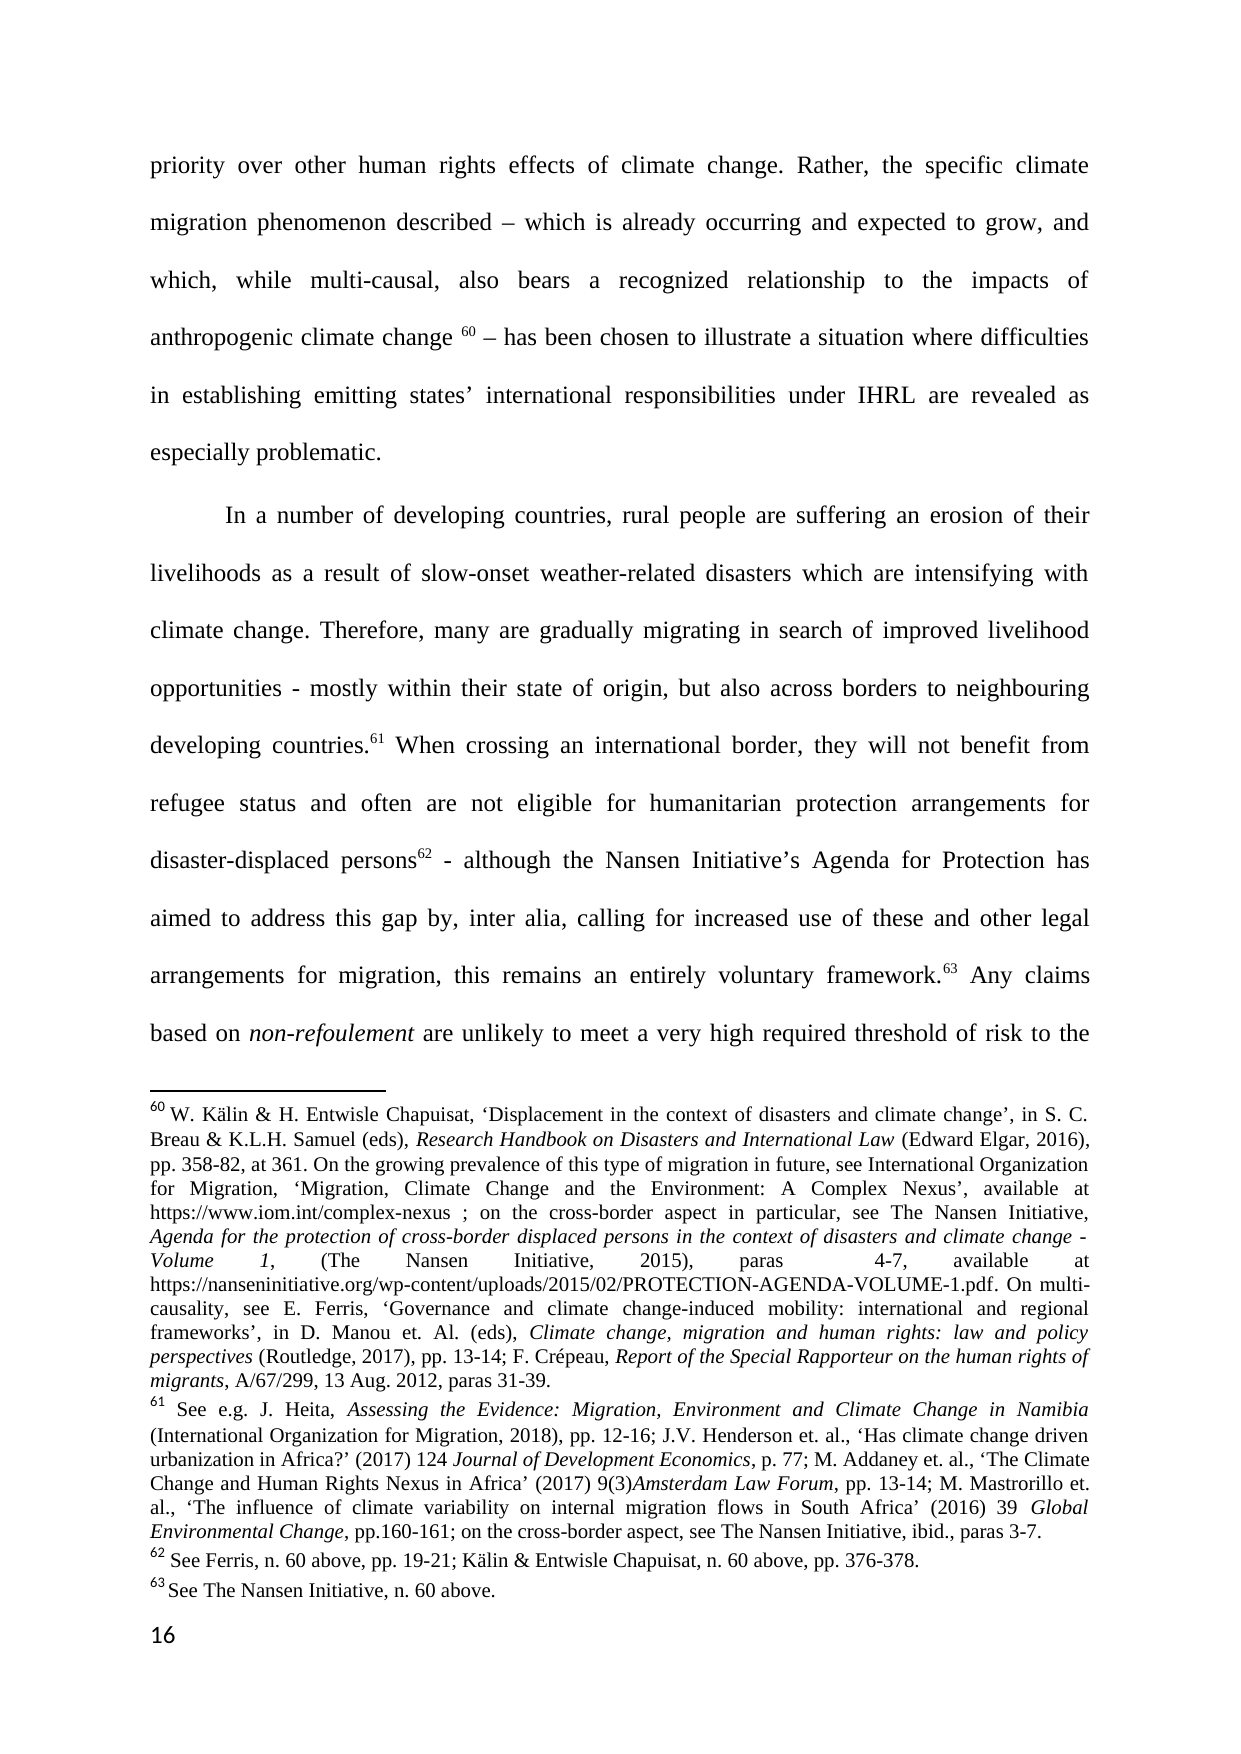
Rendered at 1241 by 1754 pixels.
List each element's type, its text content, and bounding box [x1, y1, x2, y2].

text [150, 150, 1090, 466]
text In a number of developing countries, rural people are suffering an erosion of their livelihoods as a result of slow-onset weather-related disasters which are intensifying with climate change. Therefore, many are gradually migrating in search of improved livelihood opportunities - mostly within their state of origin, but also across borders to neighbouring developing countries. When crossing an international border, they will not benefit from refugee status and often are not eligible for humanitarian protection arrangements for disaster-displaced persons - although the Nansen Initiative’s Agenda for Protection has aimed to address this gap by, inter alia, calling for increased use of these and other legal arrangements for migration, this remains an entirely voluntary framework. Any claims based on non-refoulement are unlikely to meet a very high required threshold of risk to the right to life (even though the possibility of such a risk arising from the impacts of climate change has been recognized in principle). As such, the migrants in question may become particularly vulnerable to human rights abuses while migrating via an irregular process. Notions of extraterritorial jurisdiction will not, however, extend to engaging the responsibility of emitting states. In section 5 below, we circle back to this scenario to illustrate how our further analysis may address this situation. [150, 500, 1090, 1046]
